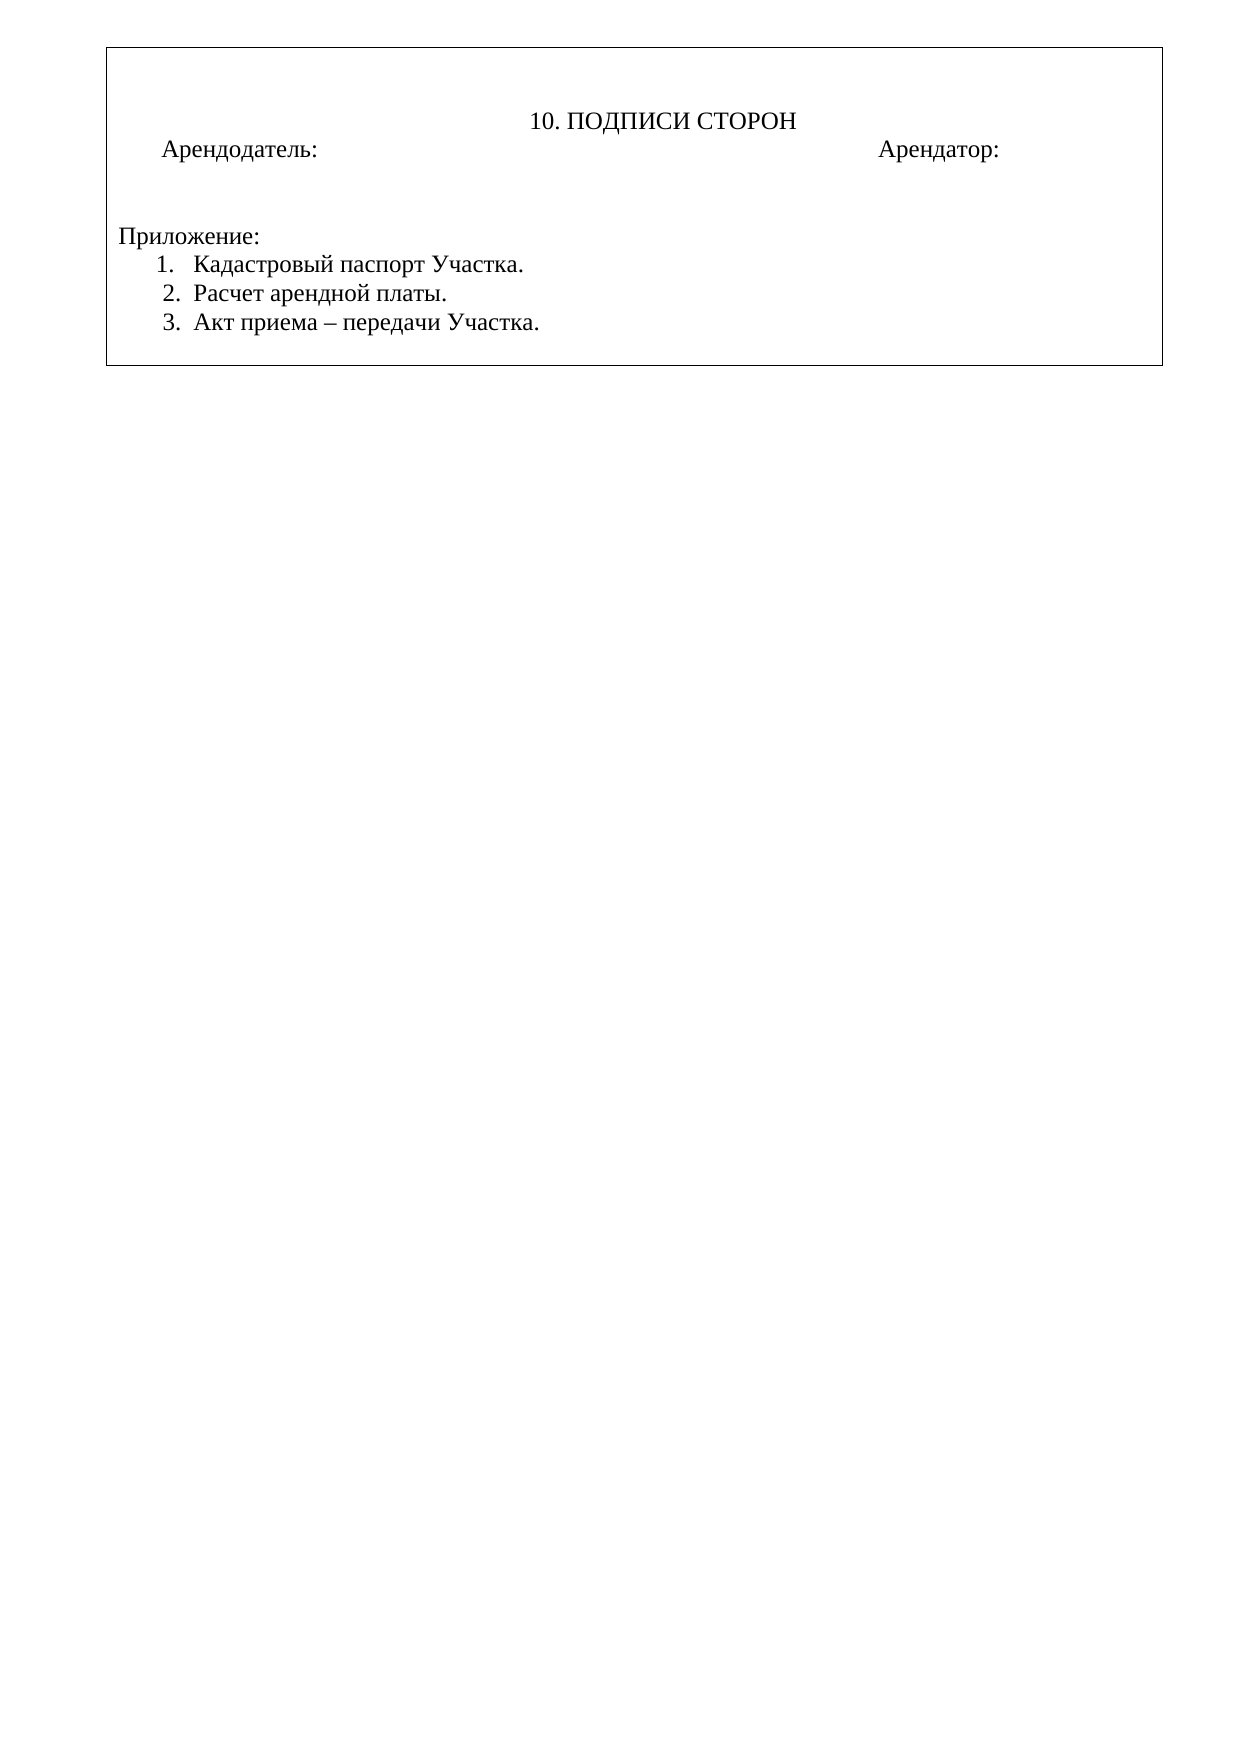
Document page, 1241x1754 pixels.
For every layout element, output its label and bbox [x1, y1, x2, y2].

table_header [107, 48, 1162, 364]
